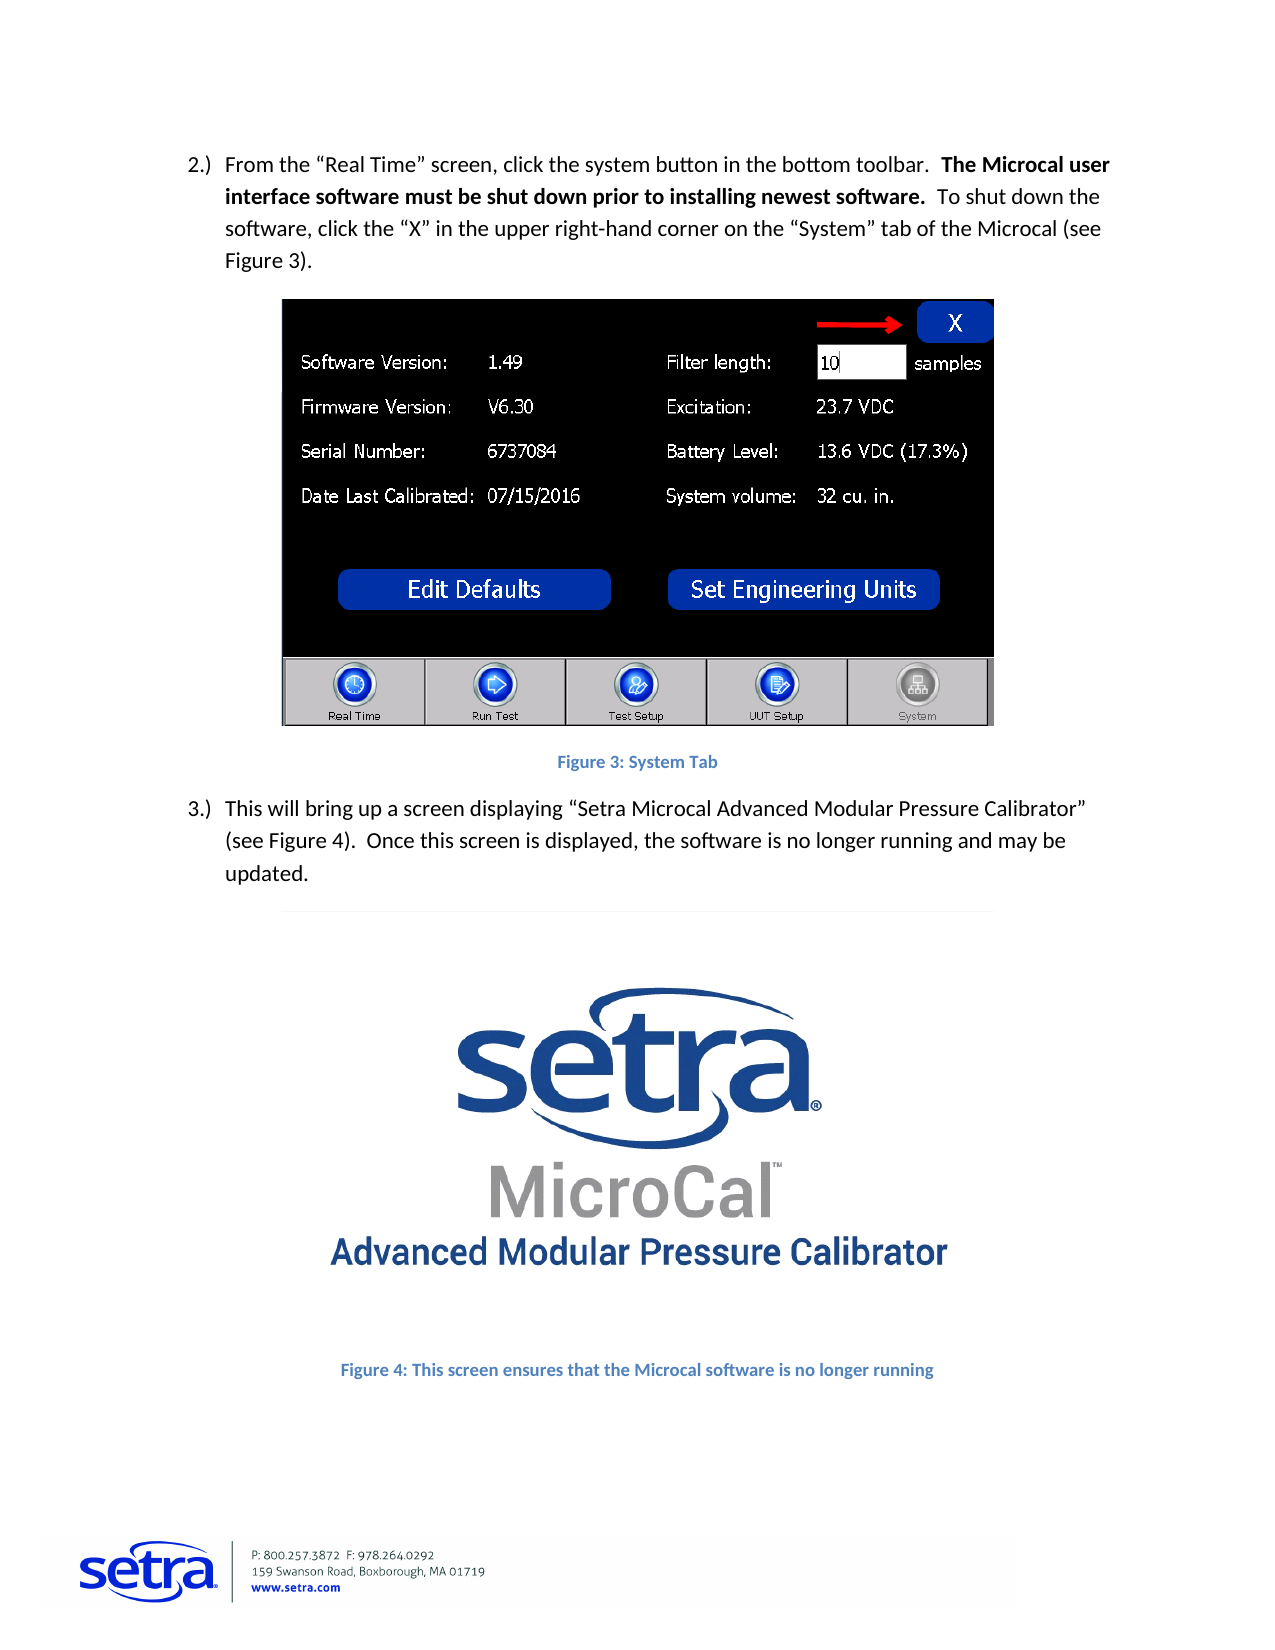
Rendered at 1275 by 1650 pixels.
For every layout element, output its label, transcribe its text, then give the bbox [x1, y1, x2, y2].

list From the “Real Time” screen, click the system button in the bottom toolbar. The Microcal user interface software must be shut down prior to installing newest software. To shut down the software, click the “X” in the upper right-hand corner on the “System” tab of the Microcal (see Figure 3). [187, 150, 1125, 274]
picture [281, 911, 994, 1333]
picture [37, 1537, 1015, 1608]
list This will bring up a screen displaying “Setra Microcal Advanced Modular Pressure Calibrator” (see Figure 4). Once this screen is displayed, the software is no longer running and may be updated. [187, 794, 1125, 887]
text Figure 4: This screen ensures that the Microcal software is no longer running [150, 1358, 1125, 1381]
text Figure 3: System Tab [150, 751, 1125, 773]
picture [281, 299, 994, 726]
